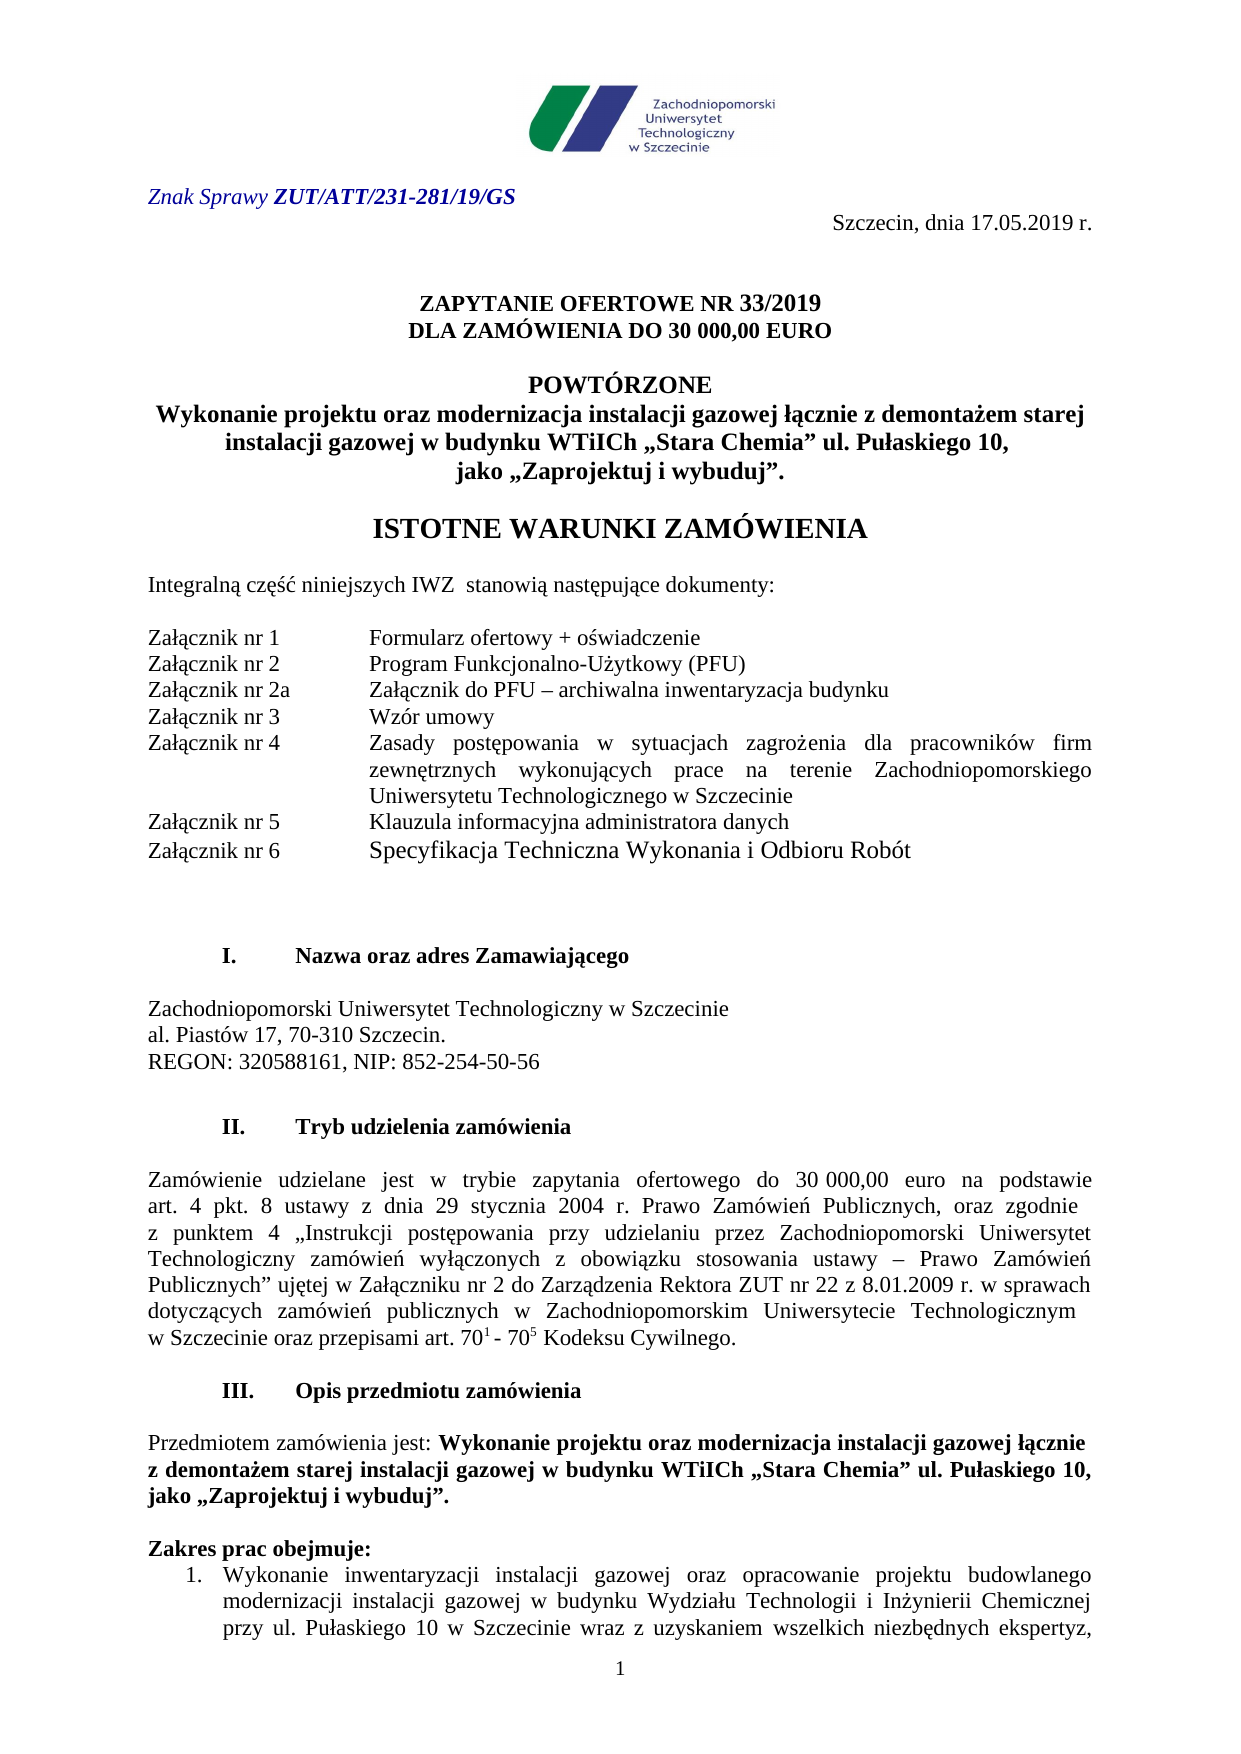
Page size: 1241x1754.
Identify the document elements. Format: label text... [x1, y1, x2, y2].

text Załącznik nr 4 Zasady postępowania w sytuacjach zagrożenia dla pracowników firm zewnętrznych wykonujących prace na terenie Zachodniopomorskiego Uniwersytetu Technologicznego w Szczecinie [148, 729, 1092, 808]
text III. Opis przedmiotu zamówienia [148, 1377, 1092, 1403]
picture [516, 73, 781, 157]
text Zamówienie udzielane jest w trybie zapytania ofertowego do 30 000,00 euro na podstawie art. 4 pkt. 8 ustawy z dnia 29 stycznia 2004 r. Prawo Zamówień Publicznych, oraz zgodnie z punktem 4 „Instrukcji postępowania przy udzielaniu przez Zachodniopomorski Uniwersytet Technologiczny zamówień wyłączonych z obowiązku stosowania ustawy – Prawo Zamówień Publicznych” ujętej w Załączniku nr 2 do Zarządzenia Rektora ZUT nr 22 z 8.01.2009 r. w sprawach dotyczących zamówień publicznych w Zachodniopomorskim Uniwersytecie Technologicznym w Szczecinie oraz przepisami art. 701 - 705 Kodeksu Cywilnego. [148, 1166, 1092, 1350]
text ZAPYTANIE OFERTOWE NR 33/2019 [148, 288, 1092, 317]
text ISTOTNE WARUNKI ZAMÓWIENIA [148, 511, 1092, 545]
text Załącznik nr 3 Wzór umowy [148, 703, 1092, 729]
text Załącznik nr 1 Formularz ofertowy + oświadczenie [148, 624, 1092, 650]
text II. Tryb udzielenia zamówienia [148, 1113, 1092, 1139]
text Znak Sprawy ZUT/ATT/231-281/19/GS [148, 183, 1092, 209]
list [185, 1561, 1092, 1640]
text Przedmiotem zamówienia jest: Wykonanie projektu oraz modernizacja instalacji gazowej łącznie z demontażem starej instalacji gazowej w budynku WTiICh „Stara Chemia” ul. Pułaskiego 10, jako „Zaprojektuj i wybuduj”. [148, 1429, 1092, 1508]
text POWTÓRZONE [148, 370, 1092, 399]
title Załącznik nr 6 Specyfikacja Techniczna Wykonania i Odbioru Robót [129, 835, 1092, 863]
text I. Nazwa oraz adres Zamawiającego [148, 942, 1092, 969]
text Zakres prac obejmuje: [148, 1535, 1092, 1561]
text Wykonanie projektu oraz modernizacja instalacji gazowej łącznie z demontażem starej instalacji gazowej w budynku WTiICh „Stara Chemia” ul. Pułaskiego 10, jako „Zaprojektuj i wybuduj”. [148, 399, 1092, 485]
text Załącznik nr 2a Załącznik do PFU – archiwalna inwentaryzacja budynku [148, 677, 1092, 703]
text DLA ZAMÓWIENIA DO 30 000,00 EURO [148, 317, 1092, 343]
text al. Piastów 17, 70-310 Szczecin. [148, 1022, 1092, 1048]
text Załącznik nr 2 Program Funkcjonalno-Użytkowy (PFU) [148, 650, 1092, 677]
text Szczecin, dnia 17.05.2019 r. [148, 209, 1092, 236]
text Integralną część niniejszych IWZ stanowią następujące dokumenty: [148, 571, 1092, 597]
text REGON: 320588161, NIP: 852-254-50-56 [148, 1048, 1092, 1074]
text Zachodniopomorski Uniwersytet Technologiczny w Szczecinie [148, 995, 1092, 1022]
text Załącznik nr 5 Klauzula informacyjna administratora danych [148, 808, 1092, 835]
